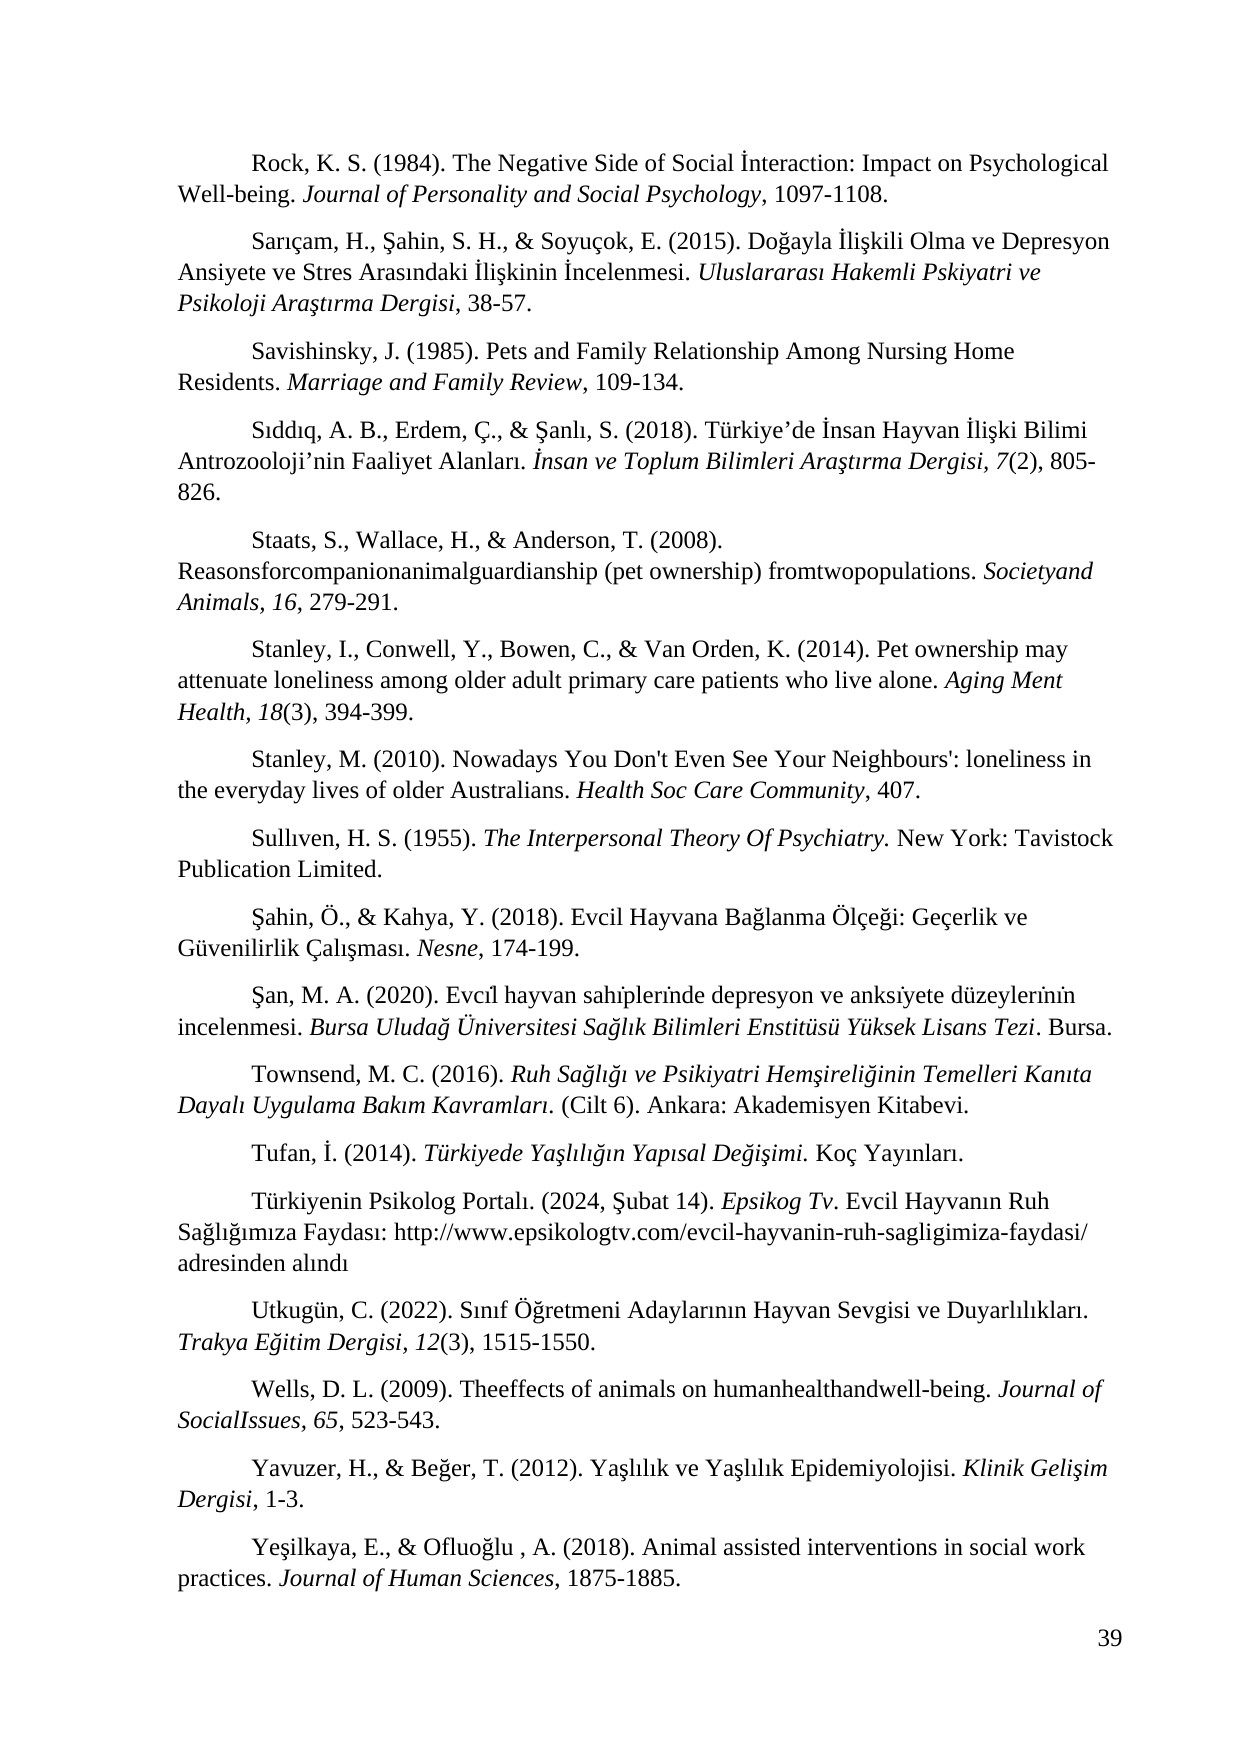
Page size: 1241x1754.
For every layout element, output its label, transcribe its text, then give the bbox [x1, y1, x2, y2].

text Yeşilkaya, E., & Ofluoğlu , A. (2018). Animal assisted interventions in social work practices. Journal of Human Sciences, 1875-1885. [177, 1532, 1122, 1592]
text Utkugün, C. (2022). Sınıf Öğretmeni Adaylarının Hayvan Sevgisi ve Duyarlılıkları. Trakya Eğitim Dergisi, 12(3), 1515-1550. [177, 1296, 1122, 1355]
text Tufan, İ. (2014). Türkiyede Yaşlılığın Yapısal Değişimi. Koç Yayınları. [177, 1138, 1122, 1167]
text Şahin, Ö., & Kahya, Y. (2018). Evcil Hayvana Bağlanma Ölçeği: Geçerlik ve Güvenilirlik Çalışması. Nesne, 174-199. [177, 902, 1122, 962]
text Stanley, I., Conwell, Y., Bowen, C., & Van Orden, K. (2014). Pet ownership may attenuate loneliness among older adult primary care patients who live alone. Aging Ment Health, 18(3), 394-399. [177, 634, 1122, 725]
text Rock, K. S. (1984). The Negative Side of Social İnteraction: Impact on Psychological Well-being. Journal of Personality and Social Psychology, 1097-1108. [177, 148, 1122, 207]
text Sullıven, H. S. (1955). The Interpersonal Theory Of Psychiatry. New York: Tavistock Publication Limited. [177, 823, 1122, 883]
text Savishinsky, J. (1985). Pets and Family Relationship Among Nursing Home Residents. Marriage and Family Review, 109-134. [177, 336, 1122, 396]
text Wells, D. L. (2009). Theeffects of animals on humanhealthandwell-being. Journal of SocialIssues, 65, 523-543. [177, 1374, 1122, 1434]
text Sıddıq, A. B., Erdem, Ç., & Şanlı, S. (2018). Türkiye’de İnsan Hayvan İlişki Bilimi Antrozooloji’nin Faaliyet Alanları. İnsan ve Toplum Bilimleri Araştırma Dergisi, 7(2), 805-826. [177, 415, 1122, 506]
text Türkiyenin Psikolog Portalı. (2024, Şubat 14). Epsikog Tv. Evcil Hayvanın Ruh Sağlığımıza Faydası: http://www.epsikologtv.com/evcil-hayvanin-ruh-sagligimiza-faydasi/ adresinden alındı [177, 1186, 1122, 1277]
text Stanley, M. (2010). Nowadays You Don't Even See Your Neighbours': loneliness in the everyday lives of older Australians. Health Soc Care Community, 407. [177, 744, 1122, 804]
text Şan, M. A. (2020). Evcı̇l hayvan sahı̇plerı̇nde depresyon ve anksı̇yete düzeylerı̇nı̇n incelenmesi. Bursa Uludağ Üniversitesi Sağlık Bilimleri Enstitüsü Yüksek Lisans Tezi. Bursa. [177, 981, 1122, 1040]
text Staats, S., Wallace, H., & Anderson, T. (2008). Reasonsforcompanionanimalguardianship (pet ownership) fromtwopopulations. Societyand Animals, 16, 279-291. [177, 525, 1122, 616]
text Yavuzer, H., & Beğer, T. (2012). Yaşlılık ve Yaşlılık Epidemiyolojisi. Klinik Gelişim Dergisi, 1-3. [177, 1453, 1122, 1513]
text Townsend, M. C. (2016). Ruh Sağlığı ve Psikiyatri Hemşireliğinin Temelleri Kanıta Dayalı Uygulama Bakım Kavramları. (Cilt 6). Ankara: Akademisyen Kitabevi. [177, 1059, 1122, 1119]
text Sarıçam, H., Şahin, S. H., & Soyuçok, E. (2015). Doğayla İlişkili Olma ve Depresyon Ansiyete ve Stres Arasındaki İlişkinin İncelenmesi. Uluslararası Hakemli Pskiyatri ve Psikoloji Araştırma Dergisi, 38-57. [177, 226, 1122, 317]
